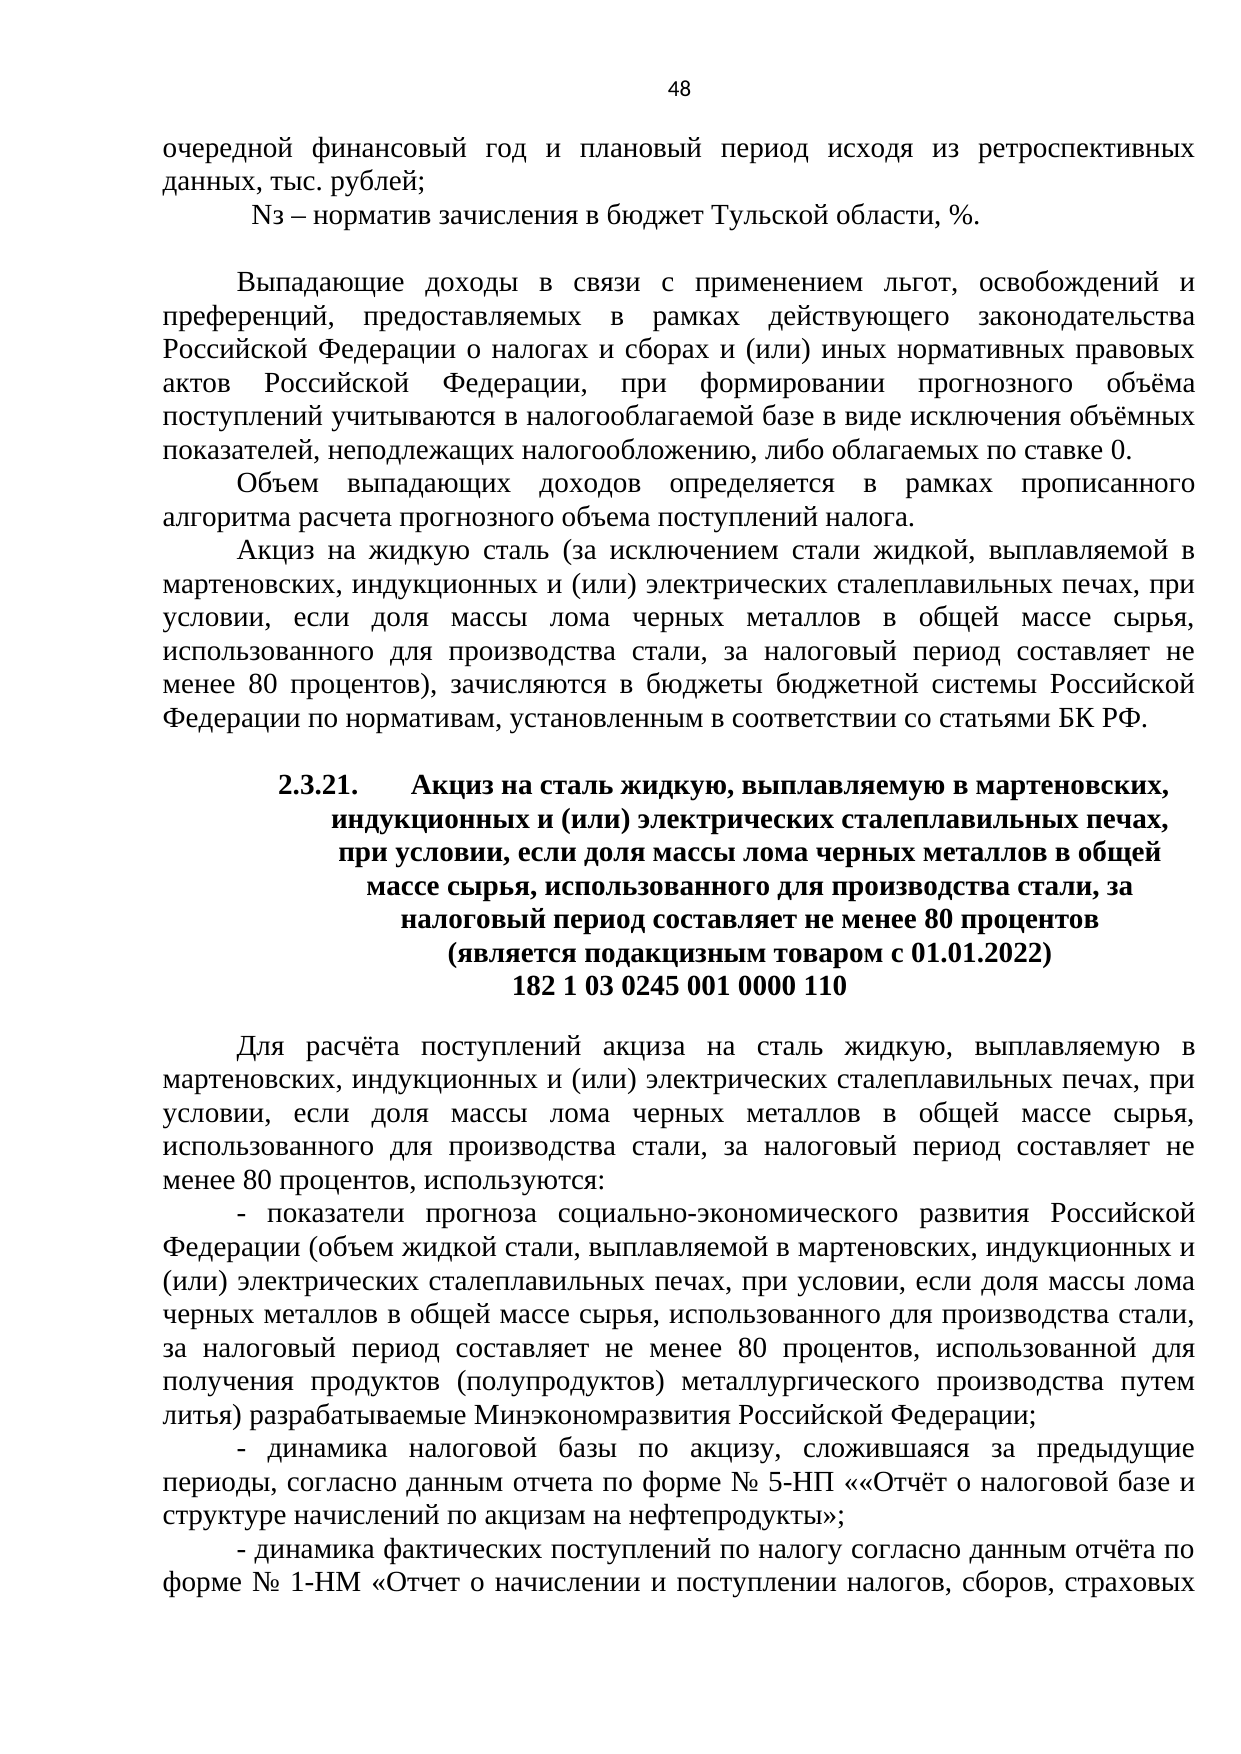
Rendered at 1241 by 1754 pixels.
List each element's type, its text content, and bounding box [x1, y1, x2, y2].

text Выпадающие доходы в связи с применением льгот, освобождений и преференций, предоставляемых в рамках действующего законодательства Российской Федерации о налогах и сборах и (или) иных нормативных правовых актов Российской Федерации, при формировании прогнозного объёма поступлений учитываются в налогооблагаемой базе в виде исключения объёмных показателей, неподлежащих налогообложению, либо облагаемых по ставке 0. [162, 264, 1196, 465]
text - показатели прогноза социально-экономического развития Российской Федерации (объем жидкой стали, выплавляемой в мартеновских, индукционных и (или) электрических сталеплавильных печах, при условии, если доля массы лома черных металлов в общей массе сырья, использованного для производства стали, за налоговый период составляет не менее 80 процентов, использованной для получения продуктов (полупродуктов) металлургического производства путем литья) разрабатываемые Минэкономразвития Российской Федерации; [162, 1196, 1196, 1430]
text 182 1 03 0245 001 0000 110 [162, 968, 1196, 1002]
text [162, 130, 1196, 197]
text Nз – норматив зачисления в бюджет Тульской области, %. [162, 197, 1196, 231]
subtitle Акциз на сталь жидкую, выплавляемую в мартеновских, индукционных и (или) электрических сталеплавильных печах, при условии, если доля массы лома черных металлов в общей массе сырья, использованного для производства стали, за налоговый период составляет не менее 80 процентов (является подакцизным товаром с 01.01.2022) [251, 767, 1196, 968]
text Для расчёта поступлений акциза на сталь жидкую, выплавляемую в мартеновских, индукционных и (или) электрических сталеплавильных печах, при условии, если доля массы лома черных металлов в общей массе сырья, использованного для производства стали, за налоговый период составляет не менее 80 процентов, используются: [162, 1028, 1196, 1196]
text Акциз на жидкую сталь (за исключением стали жидкой, выплавляемой в мартеновских, индукционных и (или) электрических сталеплавильных печах, при условии, если доля массы лома черных металлов в общей массе сырья, использованного для производства стали, за налоговый период составляет не менее 80 процентов), зачисляются в бюджеты бюджетной системы Российской Федерации по нормативам, установленным в соответствии со статьями БК РФ. [162, 532, 1196, 734]
text - динамика налоговой базы по акцизу, сложившаяся за предыдущие периоды, согласно данным отчета по форме № 5-НП ««Отчёт о налоговой базе и структуре начислений по акцизам на нефтепродукты»; [162, 1430, 1196, 1531]
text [162, 1531, 1196, 1598]
text Объем выпадающих доходов определяется в рамках прописанного алгоритма расчета прогнозного объема поступлений налога. [162, 465, 1196, 532]
